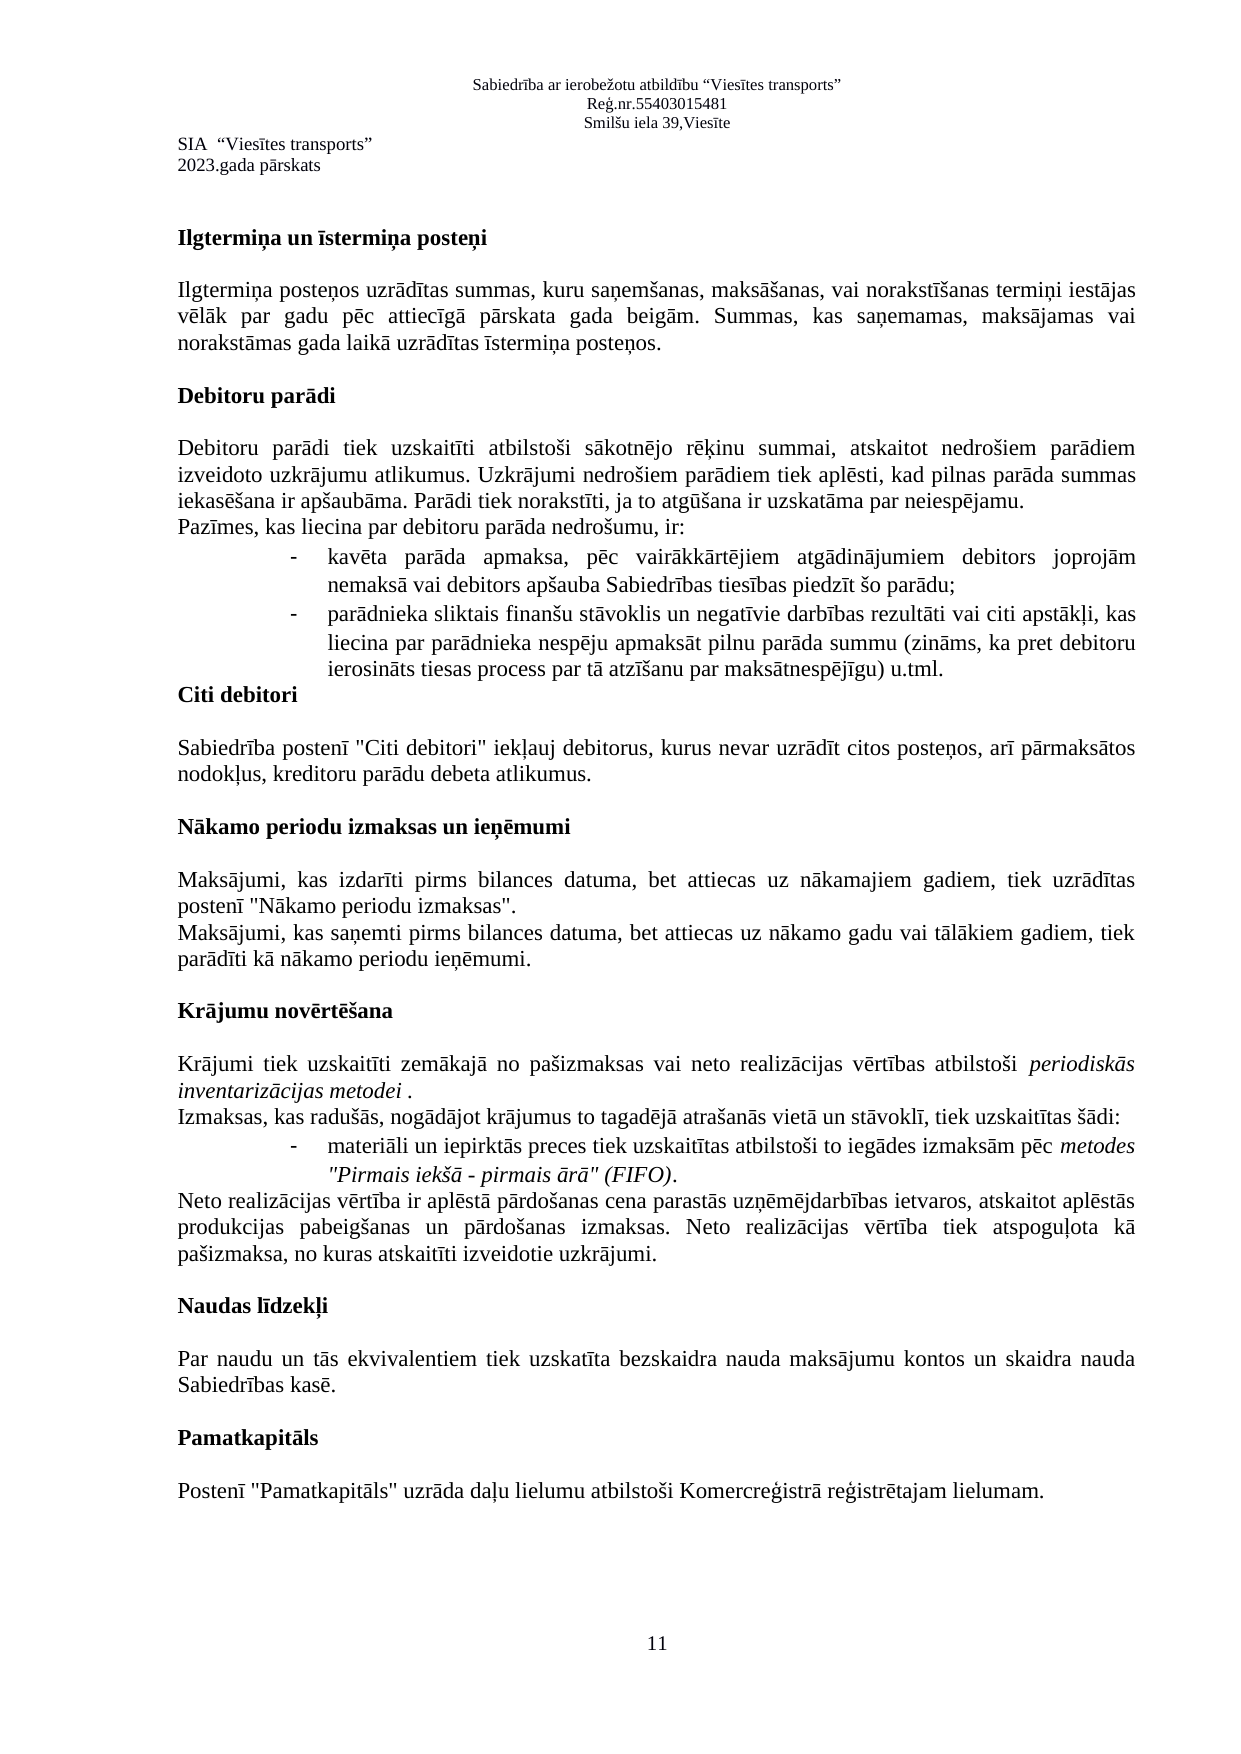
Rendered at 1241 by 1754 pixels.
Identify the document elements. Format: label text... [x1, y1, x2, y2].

list parādnieka sliktais finanšu stāvoklis un negatīvie darbības rezultāti vai citi apstākļi, kas liecina par parādnieka nespēju apmaksāt pilnu parāda summu (zināms, ka pret debitoru ierosināts tiesas process par tā atzīšanu par maksātnespējīgu) u.tml. [290, 597, 1137, 681]
text Naudas līdzekļi [177, 1292, 1137, 1319]
text Nākamo periodu izmaksas un ieņēmumi [177, 813, 1137, 839]
text Izmaksas, kas radušās, nogādājot krājumus to tagadējā atrašanās vietā un stāvoklī, tiek uzskaitītas šādi: [177, 1103, 1137, 1129]
text Pazīmes, kas liecina par debitoru parāda nedrošumu, ir: [177, 513, 1137, 540]
text Par naudu un tās ekvivalentiem tiek uzskatīta bezskaidra nauda maksājumu kontos un skaidra nauda Sabiedrības kasē. [177, 1345, 1137, 1398]
text Citi debitori [177, 681, 1137, 708]
list materiāli un iepirktās preces tiek uzskaitītas atbilstoši to iegādes izmaksām pēc metodes "Pirmais iekšā - pirmais ārā" (FIFO). [290, 1129, 1137, 1187]
text Postenī "Pamatkapitāls" uzrāda daļu lielumu atbilstoši Komercreģistrā reģistrētajam lielumam. [177, 1477, 1137, 1503]
text Sabiedrība postenī "Citi debitori" iekļauj debitorus, kurus nevar uzrādīt citos posteņos, arī pārmaksātos nodokļus, kreditoru parādu debeta atlikumus. [177, 734, 1137, 787]
text Neto realizācijas vērtība ir aplēstā pārdošanas cena parastās uzņēmējdarbības ietvaros, atskaitot aplēstās produkcijas pabeigšanas un pārdošanas izmaksas. Neto realizācijas vērtība tiek atspoguļota kā pašizmaksa, no kuras atskaitīti izveidotie uzkrājumi. [177, 1187, 1137, 1266]
text Maksājumi, kas saņemti pirms bilances datuma, bet attiecas uz nākamo gadu vai tālākiem gadiem, tiek parādīti kā nākamo periodu ieņēmumi. [177, 918, 1137, 971]
text Debitoru parādi tiek uzskaitīti atbilstoši sākotnējo rēķinu summai, atskaitot nedrošiem parādiem izveidoto uzkrājumu atlikumus. Uzkrājumi nedrošiem parādiem tiek aplēsti, kad pilnas parāda summas iekasēšana ir apšaubāma. Parādi tiek norakstīti, ja to atgūšana ir uzskatāma par neiespējamu. [177, 434, 1137, 513]
text Ilgtermiņa un īstermiņa posteņi [177, 223, 1137, 250]
text Pamatkapitāls [177, 1424, 1137, 1451]
text Krājumi tiek uzskaitīti zemākajā no pašizmaksas vai neto realizācijas vērtības atbilstoši periodiskās inventarizācijas metodei . [177, 1050, 1137, 1103]
text Krājumu novērtēšana [177, 998, 1137, 1024]
text Ilgtermiņa posteņos uzrādītas summas, kuru saņemšanas, maksāšanas, vai norakstīšanas termiņi iestājas vēlāk par gadu pēc attiecīgā pārskata gada beigām. Summas, kas saņemamas, maksājamas vai norakstāmas gada laikā uzrādītas īstermiņa posteņos. [177, 276, 1137, 355]
list kavēta parāda apmaksa, pēc vairākkārtējiem atgādinājumiem debitors joprojām nemaksā vai debitors apšauba Sabiedrības tiesības piedzīt šo parādu; [290, 540, 1137, 597]
text Debitoru parādi [177, 382, 1137, 408]
text Maksājumi, kas izdarīti pirms bilances datuma, bet attiecas uz nākamajiem gadiem, tiek uzrādītas postenī "Nākamo periodu izmaksas". [177, 866, 1137, 918]
